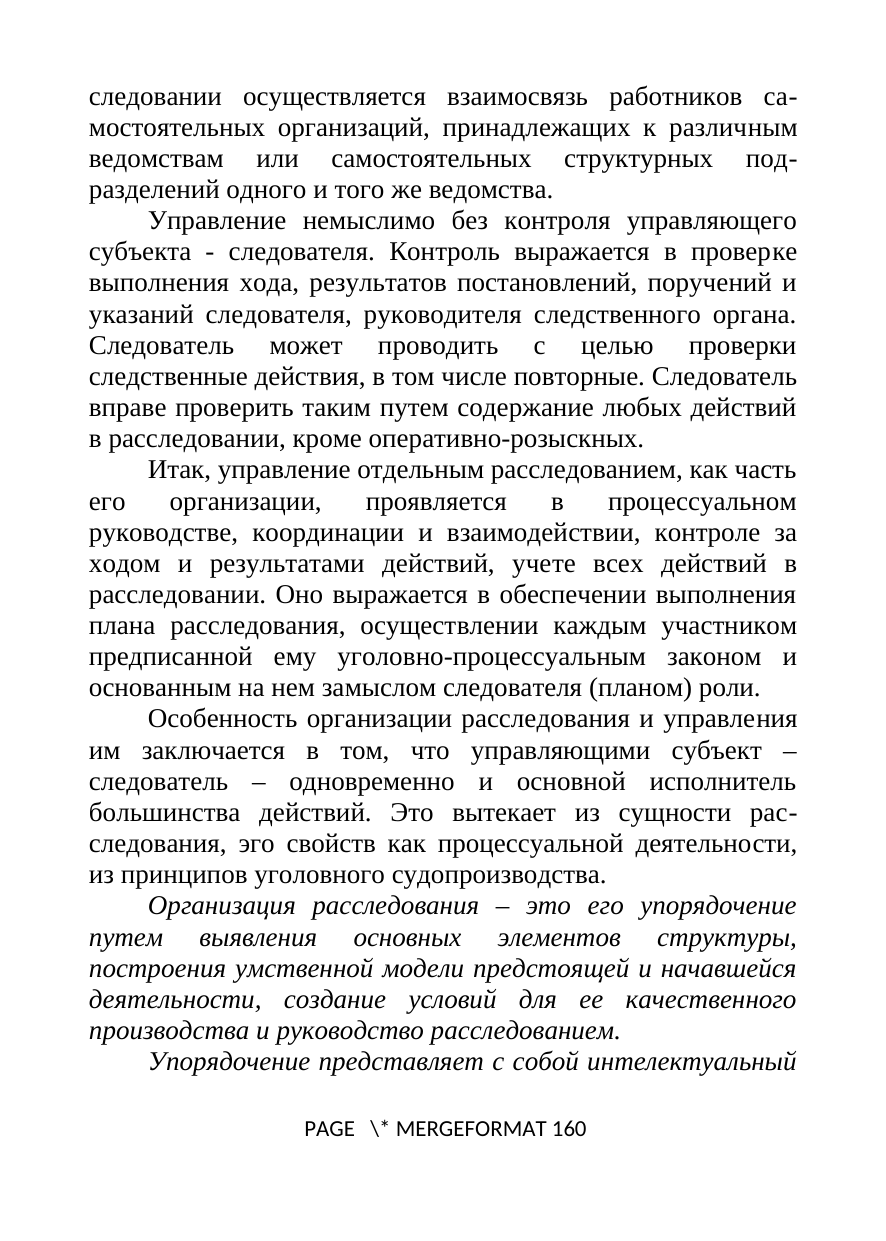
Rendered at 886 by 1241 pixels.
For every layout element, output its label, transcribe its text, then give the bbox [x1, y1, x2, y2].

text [89, 80, 797, 204]
text Итак, управление отдельным расследованием, как часть его организации, проявляется в процессуальном руководстве, координации и взаимодействии, контроле за ходом и результатами действий, учете всех действий в расследовании. Оно выражается в обеспечении выполнения плана расследования, осуществлении каждым участником предписанной ему уголовно-процессуальным законом и основанным на нем замыслом следователя (планом) роли. [89, 453, 797, 703]
text Особенность организации расследования и управления им заключается в том, что управляющими субъект – следователь – одновременно и основной исполнитель большинства действий. Это вытекает из сущности расследования, эго свойств как процессуальной деятельности, из принципов уголовного судопроизводства. [89, 703, 797, 889]
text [89, 1045, 797, 1076]
text Организация расследования – это его упорядочение путем выявления основных элементов структуры, построения умственной модели предстоящей и начавшейся деятельности, создание условий для ее качественного производства и руководство расследованием. [89, 889, 797, 1045]
text Управление немыслимо без контроля управляющего субъекта - следователя. Контроль выражается в проверке выполнения хода, результатов постановлений, поручений и указаний следователя, руководителя следственного органа. Следователь может проводить с целью проверки следственные действия, в том числе повторные. Следователь вправе проверить таким путем содержание любых действий в расследовании, кроме оперативно-розыскных. [89, 204, 797, 453]
